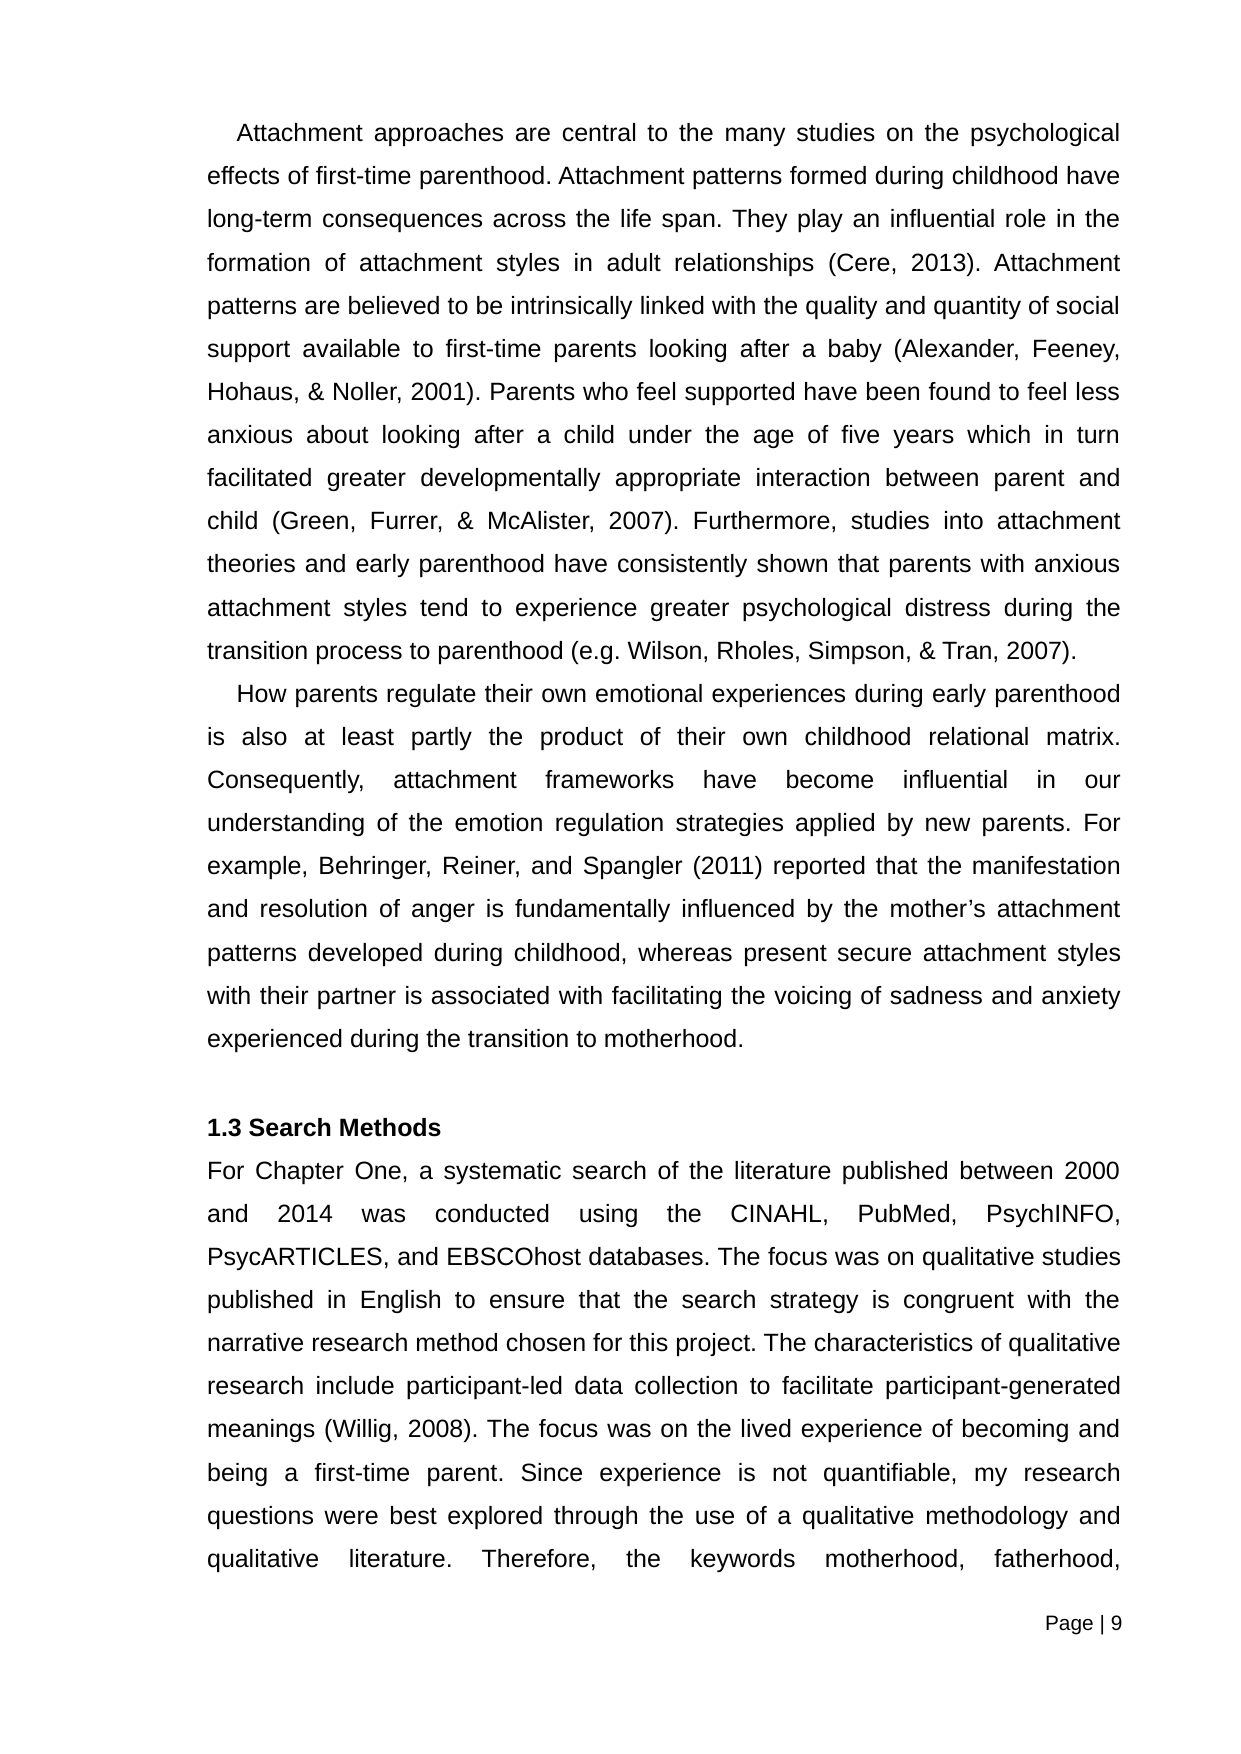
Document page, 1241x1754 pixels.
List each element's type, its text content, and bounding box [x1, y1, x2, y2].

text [207, 1156, 1122, 1573]
text Attachment approaches are central to the many studies on the psychological effects of first-time parenthood. Attachment patterns formed during childhood have long-term consequences across the life span. They play an influential role in the formation of attachment styles in adult relationships (Cere, 2013). Attachment patterns are believed to be intrinsically linked with the quality and quantity of social support available to first-time parents looking after a baby (Alexander, Feeney, Hohaus, & Noller, 2001). Parents who feel supported have been found to feel less anxious about looking after a child under the age of five years which in turn facilitated greater developmentally appropriate interaction between parent and child (Green, Furrer, & McAlister, 2007). Furthermore, studies into attachment theories and early parenthood have consistently shown that parents with anxious attachment styles tend to experience greater psychological distress during the transition process to parenthood (e.g. Wilson, Rholes, Simpson, & Tran, 2007). [207, 118, 1122, 664]
subtitle 1.3 Search Methods [207, 1113, 1122, 1141]
text How parents regulate their own emotional experiences during early parenthood is also at least partly the product of their own childhood relational matrix. Consequently, attachment frameworks have become influential in our understanding of the emotion regulation strategies applied by new parents. For example, Behringer, Reiner, and Spangler (2011) reported that the manifestation and resolution of anger is fundamentally influenced by the mother’s attachment patterns developed during childhood, whereas present secure attachment styles with their partner is associated with facilitating the voicing of sadness and anxiety experienced during the transition to motherhood. [207, 679, 1122, 1052]
